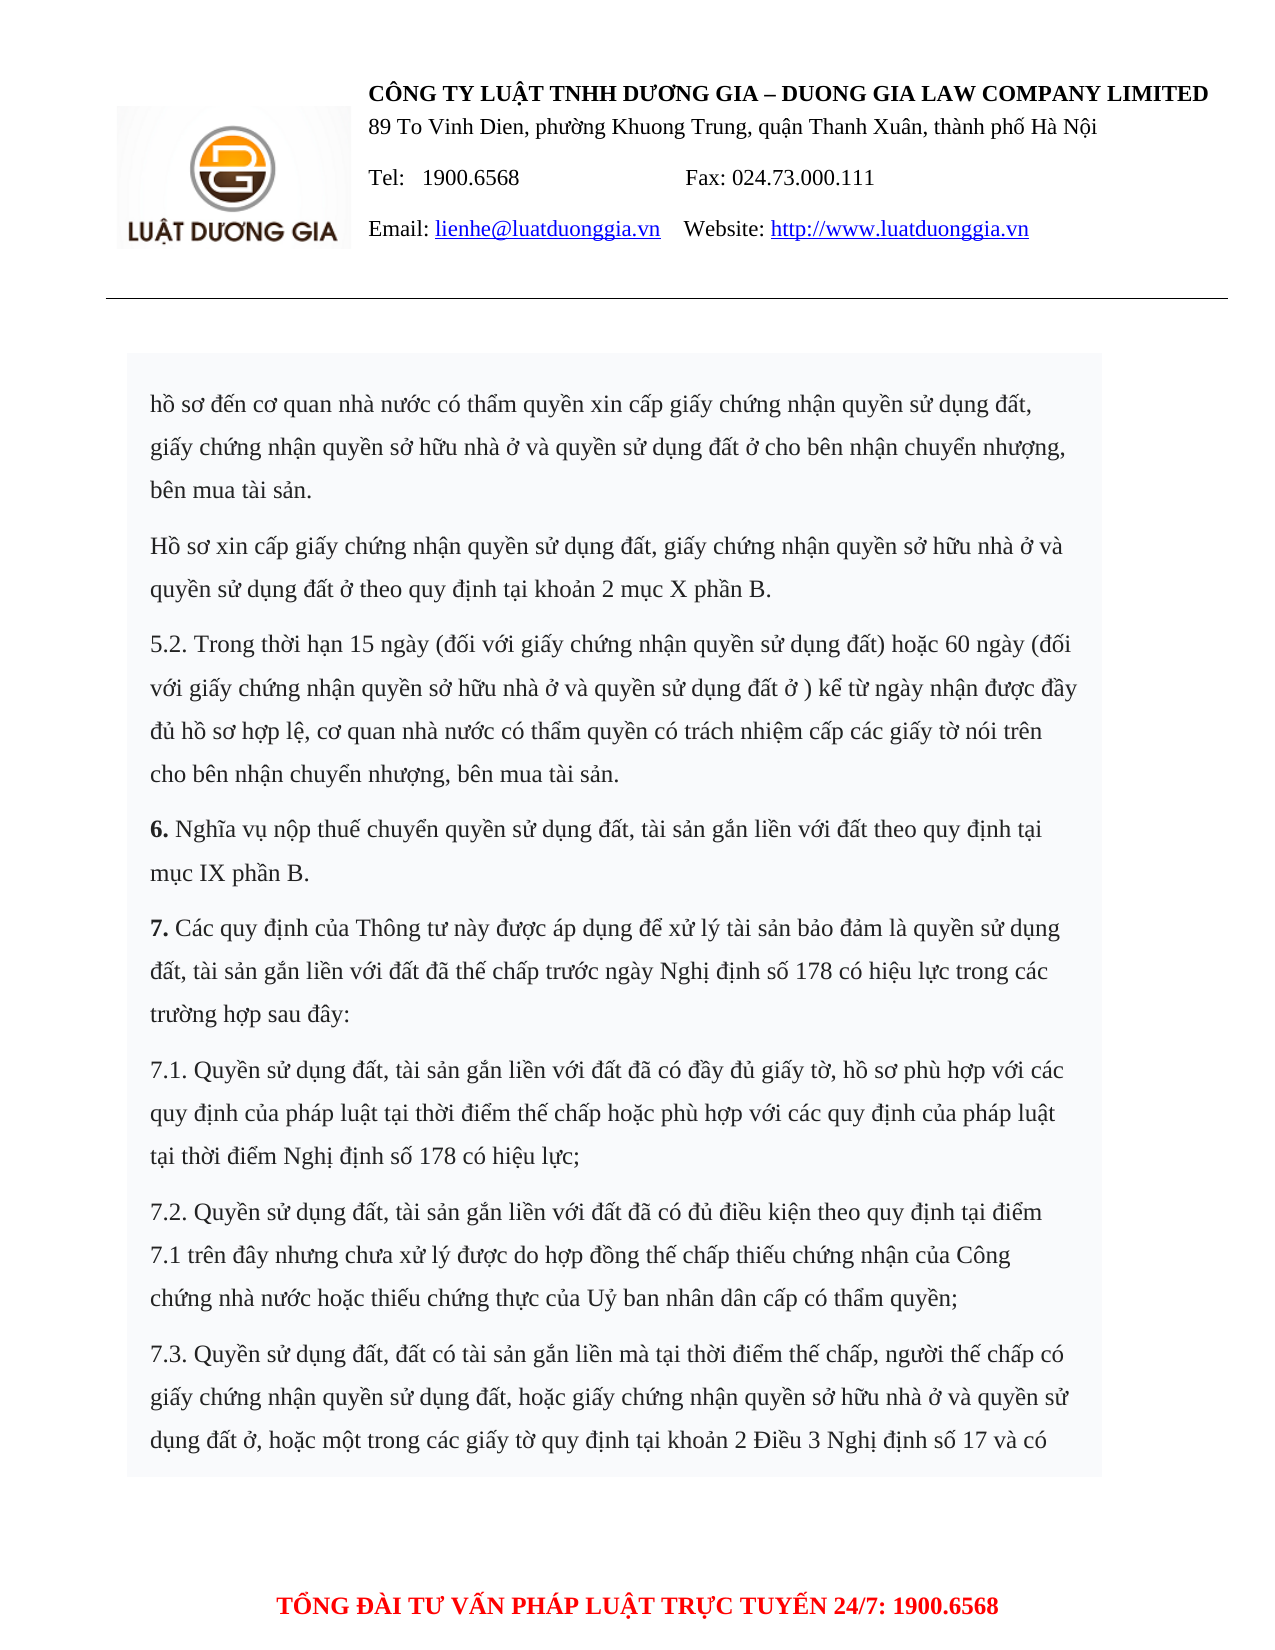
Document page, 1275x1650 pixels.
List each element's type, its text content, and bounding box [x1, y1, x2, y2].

picture [116, 106, 352, 249]
